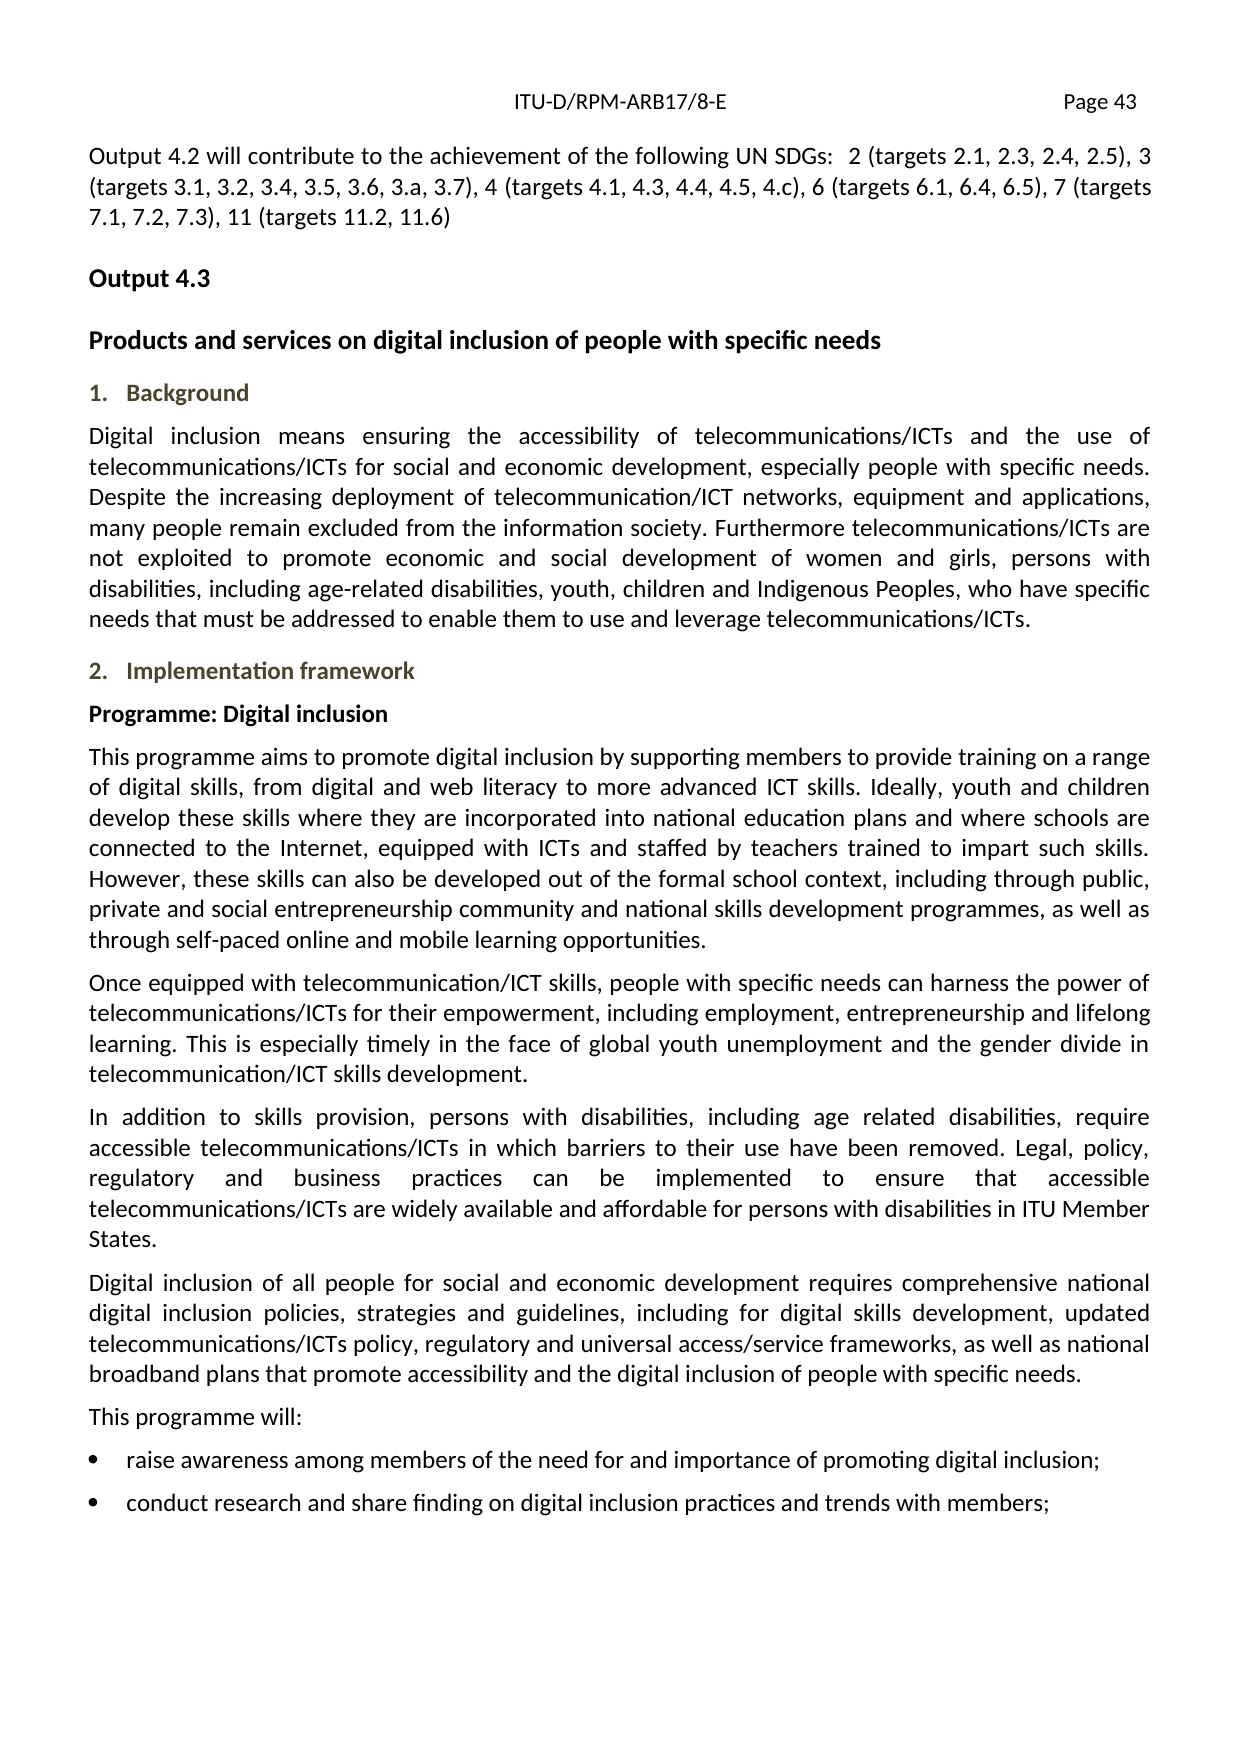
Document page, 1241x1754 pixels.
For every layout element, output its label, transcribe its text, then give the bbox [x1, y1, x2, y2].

text This programme aims to promote digital inclusion by supporting members to provide training on a range of digital skills, from digital and web literacy to more advanced ICT skills. Ideally, youth and children develop these skills where they are incorporated into national education plans and where schools are connected to the Internet, equipped with ICTs and staffed by teachers trained to impart such skills. However, these skills can also be developed out of the formal school context, including through public, private and social entrepreneurship community and national skills development programmes, as well as through self-paced online and mobile learning opportunities. [89, 741, 1152, 954]
text Digital inclusion of all people for social and economic development requires comprehensive national digital inclusion policies, strategies and guidelines, including for digital skills development, updated telecommunications/ICTs policy, regulatory and universal access/service frameworks, as well as national broadband plans that promote accessibility and the digital inclusion of people with specific needs. [89, 1267, 1152, 1389]
text Programme: Digital inclusion [89, 698, 1152, 728]
subtitle Output 4.3 [89, 261, 1152, 294]
subtitle Products and services on digital inclusion of people with specific needs [89, 323, 1152, 356]
list conduct research and share finding on digital inclusion practices and trends with members; [89, 1487, 1152, 1518]
text This programme will: [89, 1401, 1152, 1432]
subtitle Background [89, 377, 1152, 408]
text Output 4.2 will contribute to the achievement of the following UN SDGs: 2 (targets 2.1, 2.3, 2.4, 2.5), 3 (targets 3.1, 3.2, 3.4, 3.5, 3.6, 3.a, 3.7), 4 (targets 4.1, 4.3, 4.4, 4.5, 4.c), 6 (targets 6.1, 6.4, 6.5), 7 (targets 7.1, 7.2, 7.3), 11 (targets 11.2, 11.6) [89, 141, 1152, 232]
text Once equipped with telecommunication/ICT skills, people with specific needs can harness the power of telecommunications/ICTs for their empowerment, including employment, entrepreneurship and lifelong learning. This is especially timely in the face of global youth unemployment and the gender divide in telecommunication/ICT skills development. [89, 967, 1152, 1089]
text Digital inclusion means ensuring the accessibility of telecommunications/ICTs and the use of telecommunications/ICTs for social and economic development, especially people with specific needs. Despite the increasing deployment of telecommunication/ICT networks, equipment and applications, many people remain excluded from the information society. Furthermore telecommunications/ICTs are not exploited to promote economic and social development of women and girls, persons with disabilities, including age-related disabilities, youth, children and Indigenous Peoples, who have specific needs that must be addressed to enable them to use and leverage telecommunications/ICTs. [89, 420, 1152, 634]
subtitle Implementation framework [89, 655, 1152, 685]
list raise awareness among members of the need for and importance of promoting digital inclusion; [89, 1444, 1152, 1475]
text In addition to skills provision, persons with disabilities, including age related disabilities, require accessible telecommunications/ICTs in which barriers to their use have been removed. Legal, policy, regulatory and business practices can be implemented to ensure that accessible telecommunications/ICTs are widely available and affordable for persons with disabilities in ITU Member States. [89, 1102, 1152, 1254]
